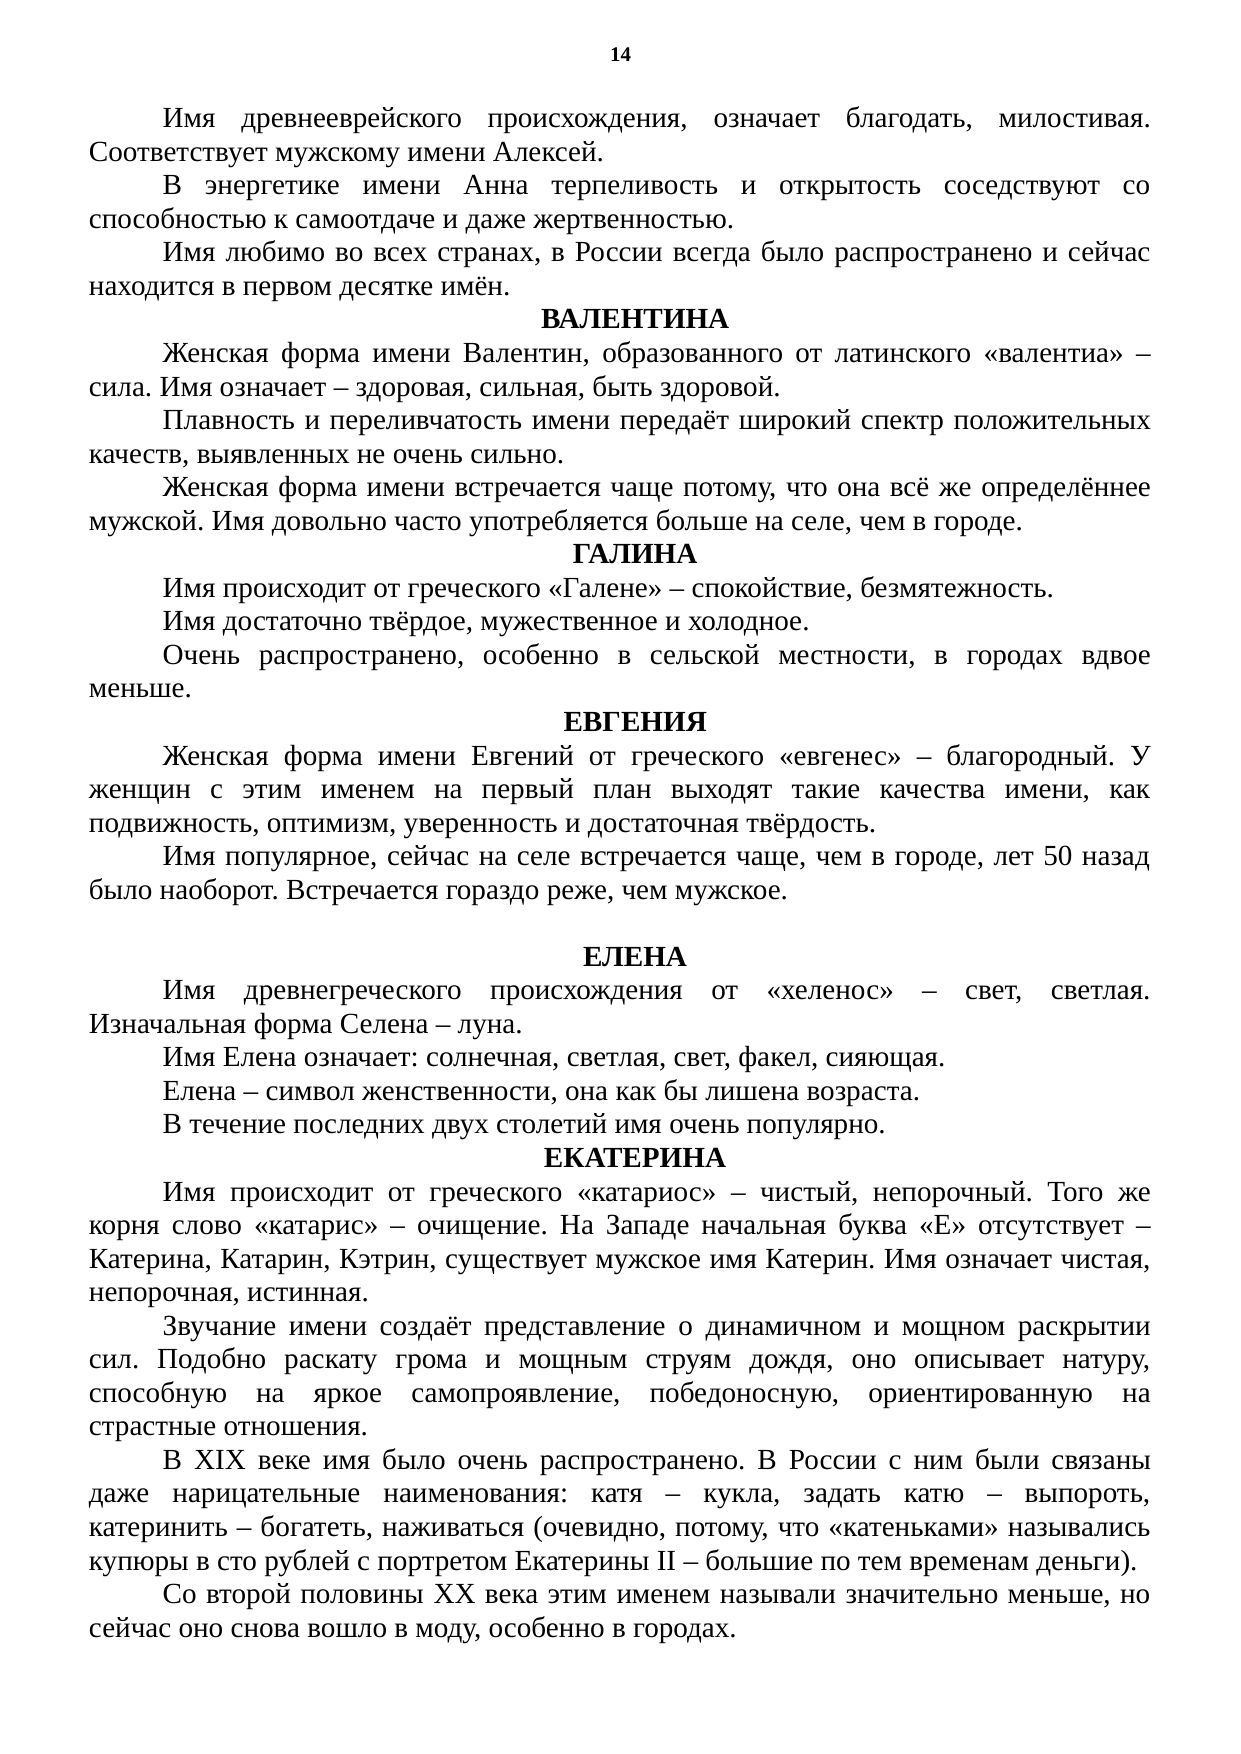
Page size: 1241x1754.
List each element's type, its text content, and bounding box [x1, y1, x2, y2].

text Имя происходит от греческого «катариос» – чистый, непорочный. Того же корня слово «катарис» – очищение. На Западе начальная буква «Е» отсутствует – Катерина, Катарин, Кэтрин, существует мужское имя Катерин. Имя означает чистая, непорочная, истинная. [89, 1174, 1152, 1308]
text В энергетике имени Анна терпеливость и открытость соседствуют со способностью к самоотдаче и даже жертвенностью. [89, 167, 1152, 234]
text ЕЛЕНА [89, 939, 1152, 972]
text Звучание имени создаёт представление о динамичном и мощном раскрытии сил. Подобно раскату грома и мощным струям дождя, оно описывает натуру, способную на яркое самопроявление, победоносную, ориентированную на страстные отношения. [89, 1308, 1152, 1442]
text В XIX веке имя было очень распространено. В России с ним были связаны даже нарицательные наименования: катя – кукла, задать катю – выпороть, катеринить – богатеть, наживаться (очевидно, потому, что «катеньками» назывались купюры в сто рублей с портретом Екатерины II – большие по тем временам деньги). [89, 1442, 1152, 1576]
text Имя древнегреческого происхождения от «хеленос» – свет, светлая. Изначальная форма Селена – луна. [89, 972, 1152, 1039]
text Имя Елена означает: солнечная, светлая, свет, факел, сияющая. [89, 1039, 1152, 1073]
text Со второй половины XX века этим именем называли значительно меньше, но сейчас оно снова вошло в моду, особенно в городах. [89, 1576, 1152, 1643]
text Имя достаточно твёрдое, мужественное и холодное. [89, 603, 1152, 637]
text ВАЛЕНТИНА [89, 302, 1152, 335]
text В течение последних двух столетий имя очень популярно. [89, 1107, 1152, 1140]
text Плавность и переливчатость имени передаёт широкий спектр положительных качеств, выявленных не очень сильно. [89, 402, 1152, 469]
text Женская форма имени Евгений от греческого «евгенес» – благородный. У женщин с этим именем на первый план выходят такие качества имени, как подвижность, оптимизм, уверенность и достаточная твёрдость. [89, 738, 1152, 838]
text ГАЛИНА [89, 536, 1152, 570]
text Очень распространено, особенно в сельской местности, в городах вдвое меньше. [89, 637, 1152, 704]
text Имя любимо во всех странах, в России всегда было распространено и сейчас находится в первом десятке имён. [89, 234, 1152, 302]
text Имя происходит от греческого «Галене» – спокойствие, безмятежность. [89, 570, 1152, 603]
text Имя популярное, сейчас на селе встречается чаще, чем в городе, лет 50 назад было наоборот. Встречается гораздо реже, чем мужское. [89, 838, 1152, 905]
text Елена – символ женственности, она как бы лишена возраста. [89, 1073, 1152, 1107]
text Женская форма имени встречается чаще потому, что она всё же определённее мужской. Имя довольно часто употребляется больше на селе, чем в городе. [89, 469, 1152, 536]
text ЕВГЕНИЯ [89, 704, 1152, 738]
text Имя древнееврейского происхождения, означает благодать, милостивая. Соответствует мужскому имени Алексей. [89, 100, 1152, 167]
text Женская форма имени Валентин, образованного от латинского «валентиа» – сила. Имя означает – здоровая, сильная, быть здоровой. [89, 335, 1152, 402]
text ЕКАТЕРИНА [89, 1140, 1152, 1174]
